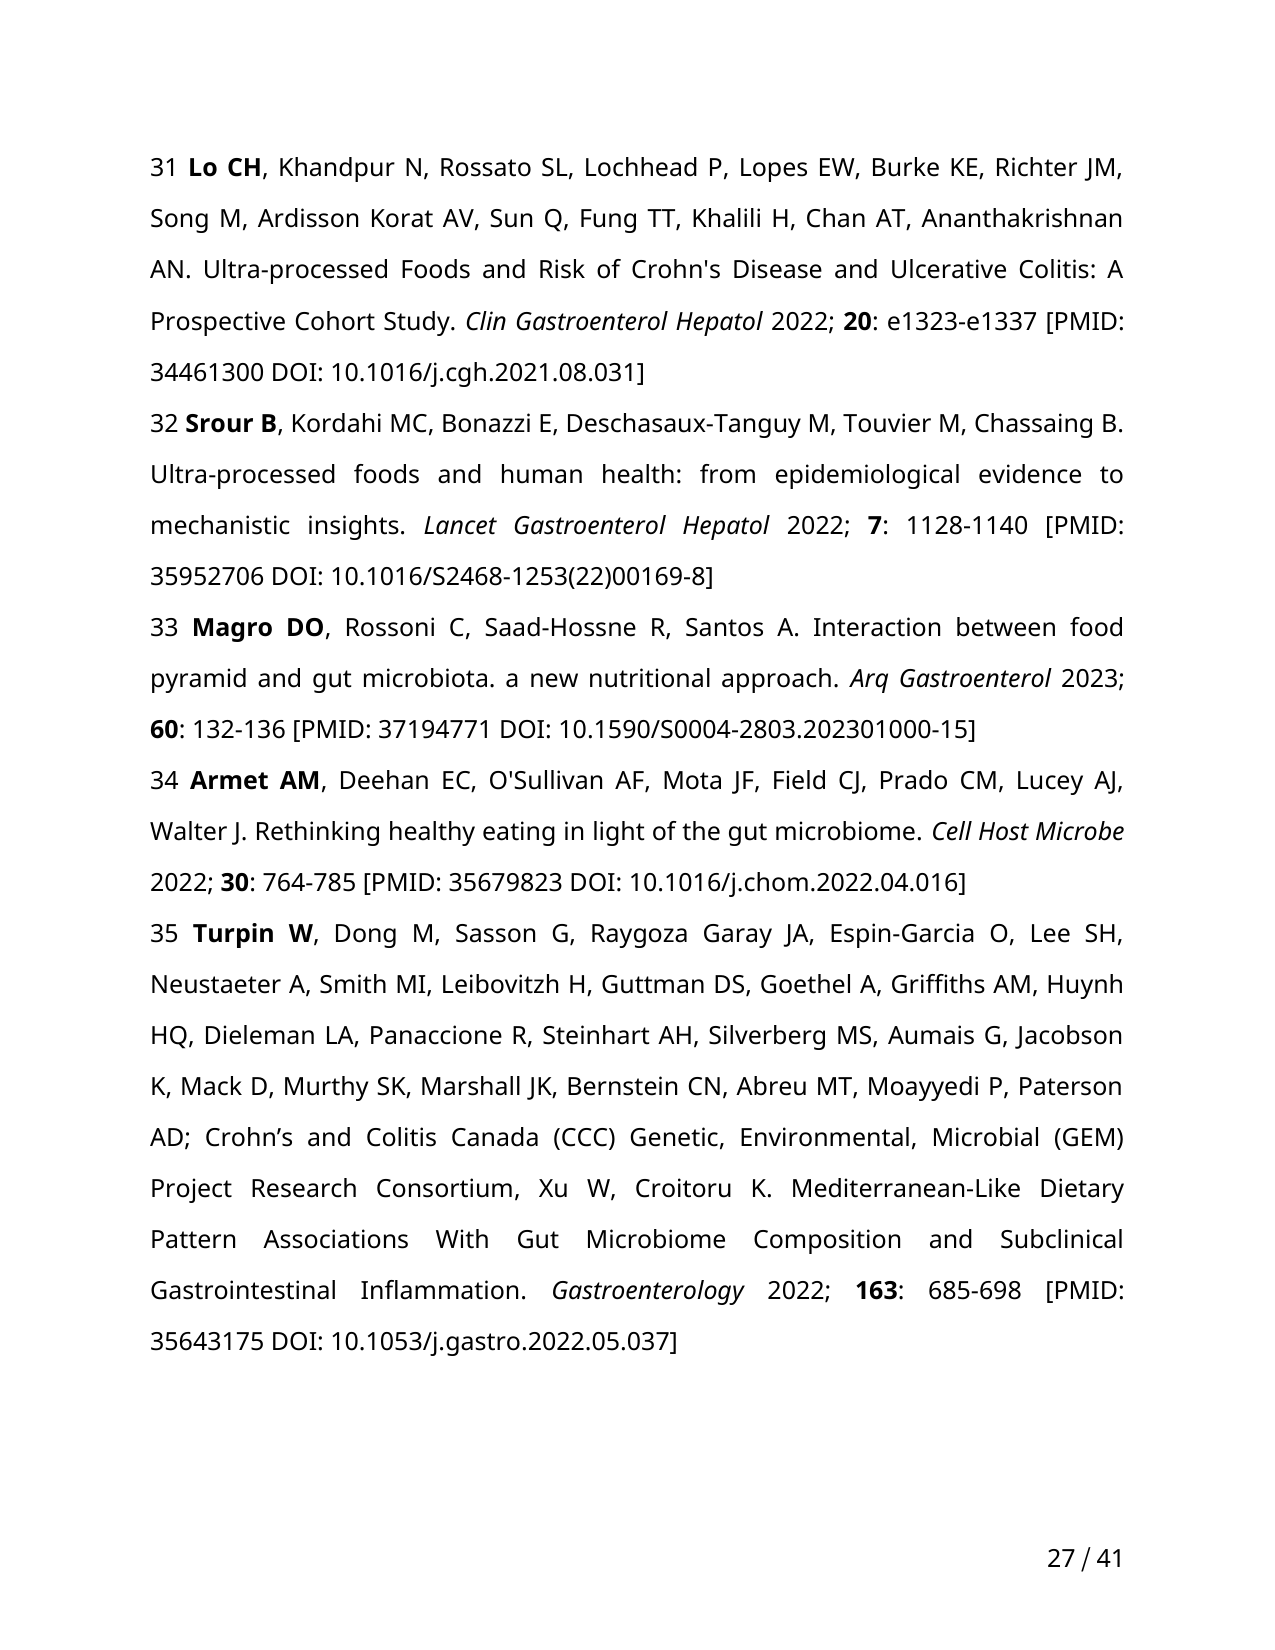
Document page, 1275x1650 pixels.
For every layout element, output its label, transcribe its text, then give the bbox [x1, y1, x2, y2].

text 32 Srour B, Kordahi MC, Bonazzi E, Deschasaux-Tanguy M, Touvier M, Chassaing B. Ultra-processed foods and human health: from epidemiological evidence to mechanistic insights. Lancet Gastroenterol Hepatol 2022; 7: 1128-1140 [PMID: 35952706 DOI: 10.1016/S2468-1253(22)00169-8] [150, 405, 1125, 592]
text 33 Magro DO, Rossoni C, Saad-Hossne R, Santos A. Interaction between food pyramid and gut microbiota. a new nutritional approach. Arq Gastroenterol 2023; 60: 132-136 [PMID: 37194771 DOI: 10.1590/S0004-2803.202301000-15] [150, 609, 1125, 746]
text 35 Turpin W, Dong M, Sasson G, Raygoza Garay JA, Espin-Garcia O, Lee SH, Neustaeter A, Smith MI, Leibovitzh H, Guttman DS, Goethel A, Griffiths AM, Huynh HQ, Dieleman LA, Panaccione R, Steinhart AH, Silverberg MS, Aumais G, Jacobson K, Mack D, Murthy SK, Marshall JK, Bernstein CN, Abreu MT, Moayyedi P, Paterson AD; Crohn’s and Colitis Canada (CCC) Genetic, Environmental, Microbial (GEM) Project Research Consortium, Xu W, Croitoru K. Mediterranean-Like Dietary Pattern Associations With Gut Microbiome Composition and Subclinical Gastrointestinal Inflammation. Gastroenterology 2022; 163: 685-698 [PMID: 35643175 DOI: 10.1053/j.gastro.2022.05.037] [150, 916, 1125, 1358]
text 31 Lo CH, Khandpur N, Rossato SL, Lochhead P, Lopes EW, Burke KE, Richter JM, Song M, Ardisson Korat AV, Sun Q, Fung TT, Khalili H, Chan AT, Ananthakrishnan AN. Ultra-processed Foods and Risk of Crohn's Disease and Ulcerative Colitis: A Prospective Cohort Study. Clin Gastroenterol Hepatol 2022; 20: e1323-e1337 [PMID: 34461300 DOI: 10.1016/j.cgh.2021.08.031] [150, 150, 1125, 388]
text 34 Armet AM, Deehan EC, O'Sullivan AF, Mota JF, Field CJ, Prado CM, Lucey AJ, Walter J. Rethinking healthy eating in light of the gut microbiome. Cell Host Microbe 2022; 30: 764-785 [PMID: 35679823 DOI: 10.1016/j.chom.2022.04.016] [150, 762, 1125, 899]
